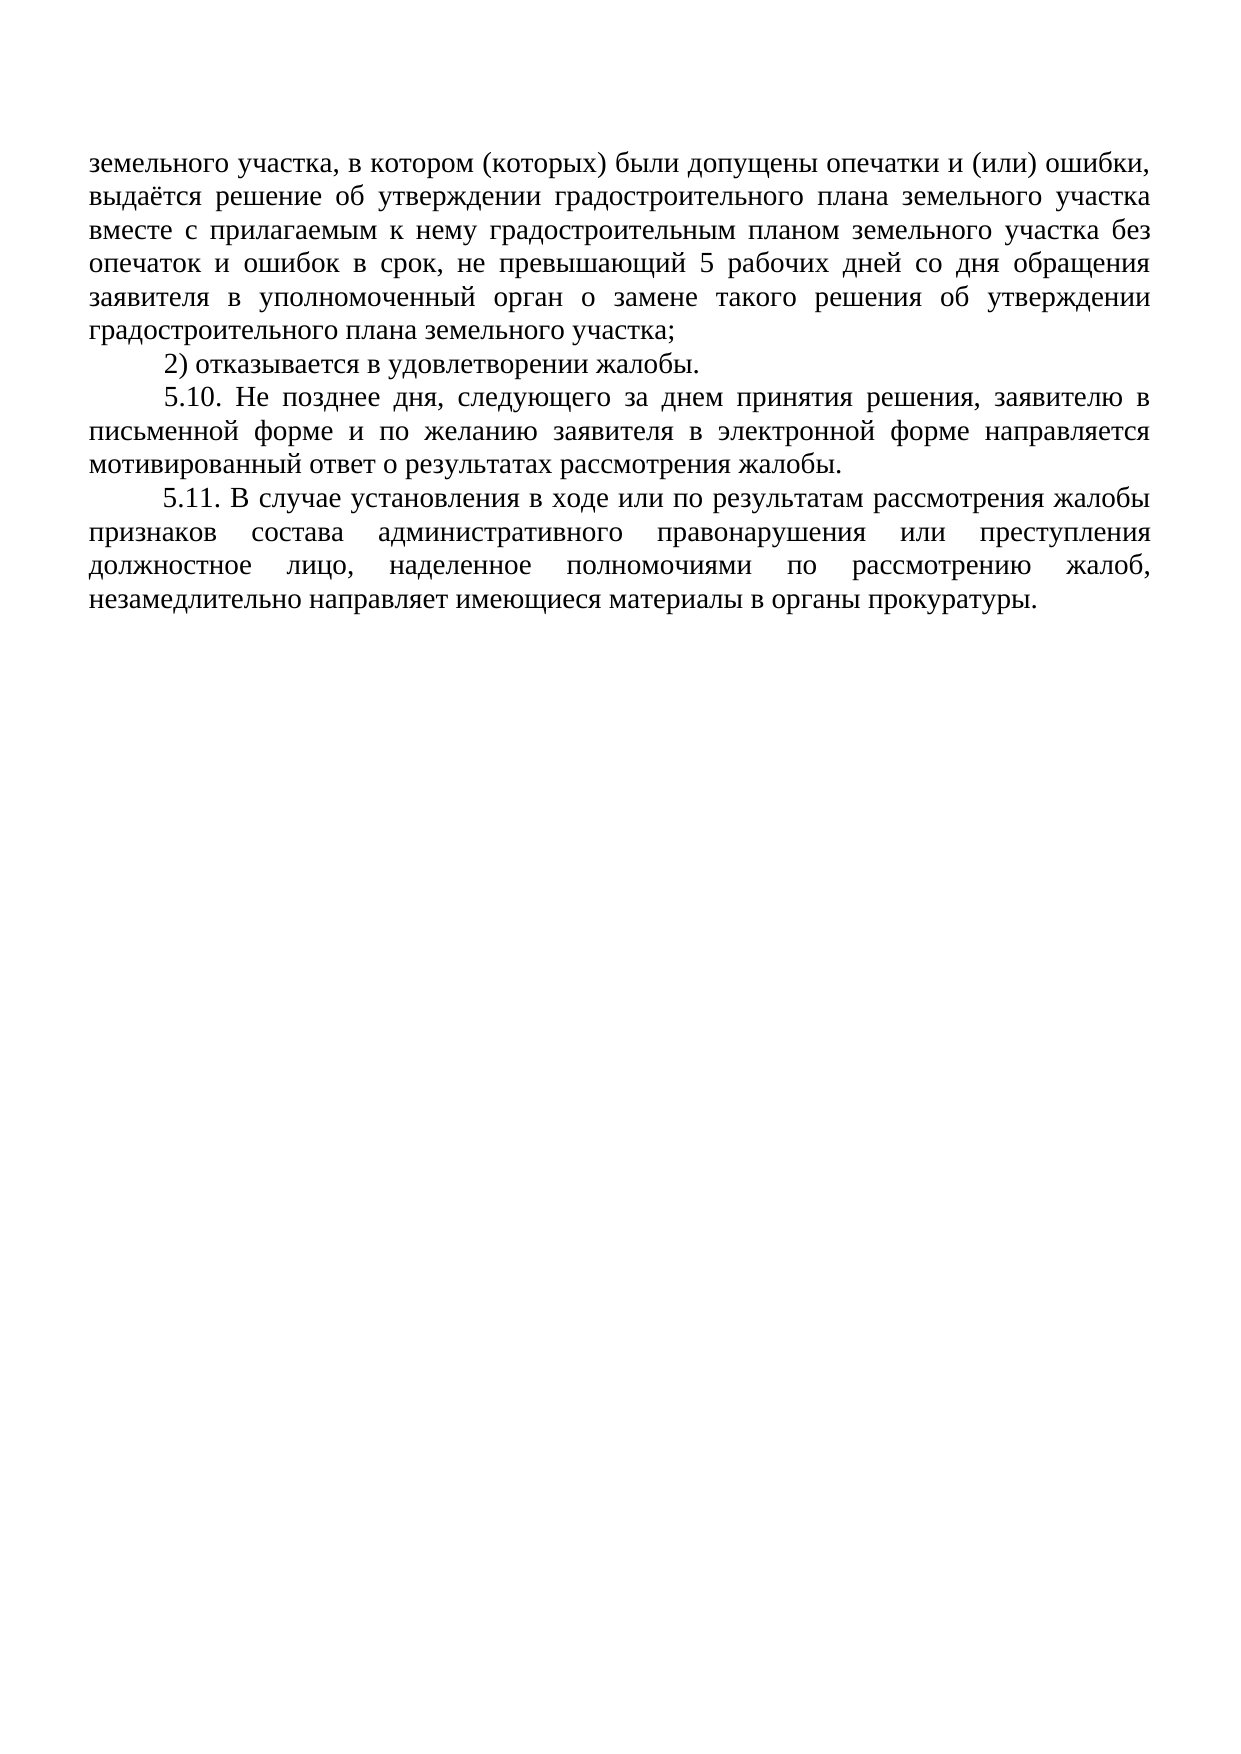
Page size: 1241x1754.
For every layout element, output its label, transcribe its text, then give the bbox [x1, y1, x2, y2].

text 5.10. Не позднее дня, следующего за днем принятия решения, заявителю в письменной форме и по желанию заявителя в электронной форме направляется мотивированный ответ о результатах рассмотрения жалобы. [89, 379, 1152, 480]
text 2) отказывается в удовлетворении жалобы. [164, 346, 1152, 379]
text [89, 145, 1152, 346]
text 5.11. В случае установления в ходе или по результатам рассмотрения жалобы признаков состава административного правонарушения или преступления должностное лицо, наделенное полномочиями по рассмотрению жалоб, незамедлительно направляет имеющиеся материалы в органы прокуратуры. [89, 480, 1152, 614]
